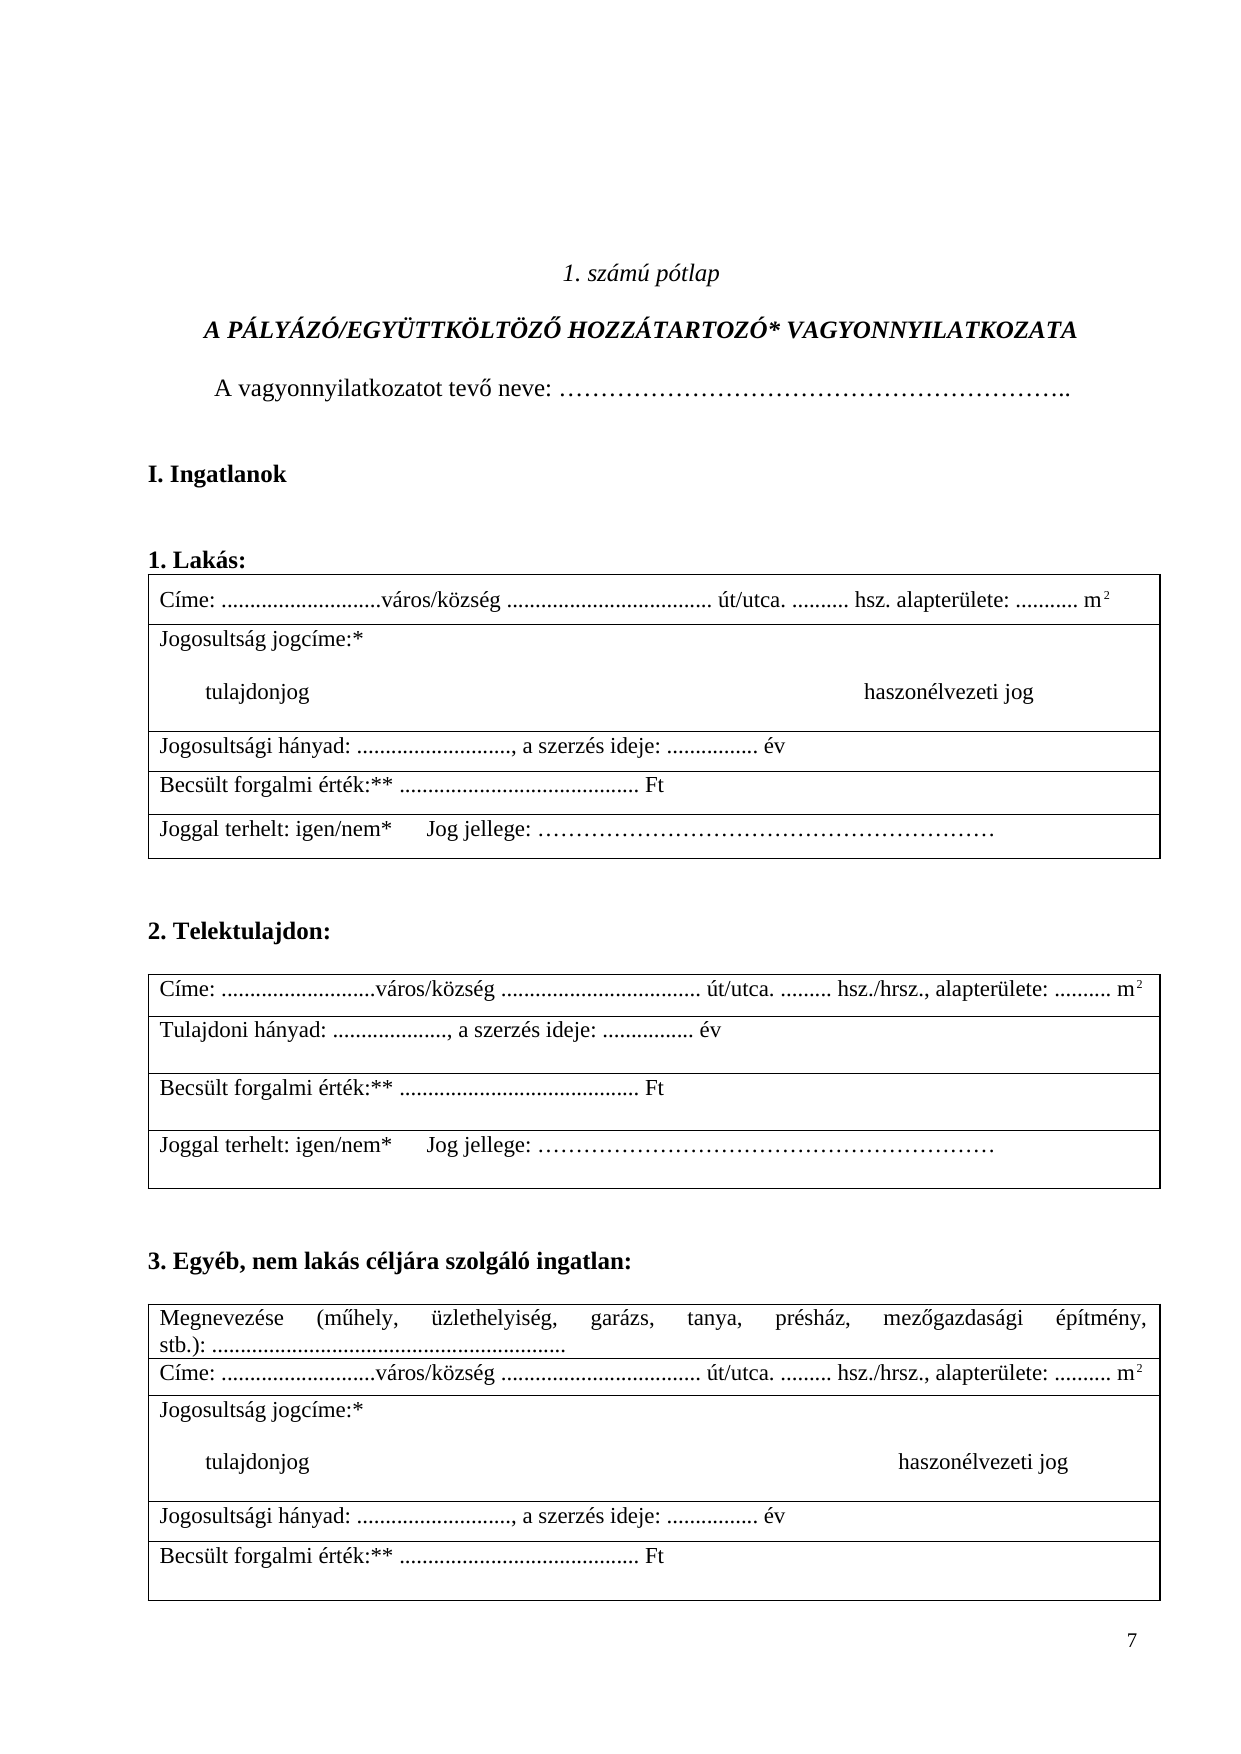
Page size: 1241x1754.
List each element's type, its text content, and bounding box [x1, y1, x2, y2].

table_cell Jogosultsági hányad: ..........................., a szerzés ideje: ................ év [149, 1502, 1159, 1541]
table_cell Joggal terhelt: igen/nem* Jog jellege: …………………………………………………… [149, 815, 1159, 858]
text 1. számú pótlap [148, 258, 1137, 286]
text 1. Lakás: [148, 545, 1137, 574]
text I. Ingatlanok [148, 459, 1137, 488]
table_header Címe: ...........................város/község ................................... út/utca. ......... hsz./hrsz., alapterülete: .......... m2 [149, 975, 1159, 1016]
table_header Címe: ............................város/község .................................... út/utca. .......... hsz. alapterülete: ........... m2 [149, 575, 1159, 624]
table_cell Joggal terhelt: igen/nem* Jog jellege: …………………………………………………… [149, 1131, 1159, 1187]
table_cell Becsült forgalmi érték:** .......................................... Ft [149, 772, 1159, 814]
text 3. Egyéb, nem lakás céljára szolgáló ingatlan: [148, 1246, 1137, 1275]
table_header Megnevezése (műhely, üzlethelyiség, garázs, tanya, présház, mezőgazdasági építmény, stb.): .............................................................. [149, 1305, 1159, 1358]
table_cell Jogosultság jogcíme:* tulajdonjog haszonélvezeti jog [149, 1396, 1159, 1501]
table_cell Címe: ...........................város/község ................................... út/utca. ......... hsz./hrsz., alapterülete: .......... m2 [149, 1359, 1159, 1394]
table_cell Tulajdoni hányad: ...................., a szerzés ideje: ................ év [149, 1017, 1159, 1073]
table_cell Becsült forgalmi érték:** .......................................... Ft [149, 1074, 1159, 1130]
text 2. Telektulajdon: [148, 916, 1137, 945]
text A PÁLYÁZÓ/EGYÜTTKÖLTÖZŐ HOZZÁTARTOZÓ* VAGYONNYILATKOZATA [148, 315, 1137, 344]
table_cell Jogosultság jogcíme:* tulajdonjog haszonélvezeti jog [149, 625, 1159, 731]
text A vagyonnyilatkozatot tevő neve: …………………………………………………….. [148, 373, 1137, 401]
table_cell Becsült forgalmi érték:** .......................................... Ft [149, 1542, 1159, 1600]
table_cell Jogosultsági hányad: ..........................., a szerzés ideje: ................ év [149, 732, 1159, 771]
